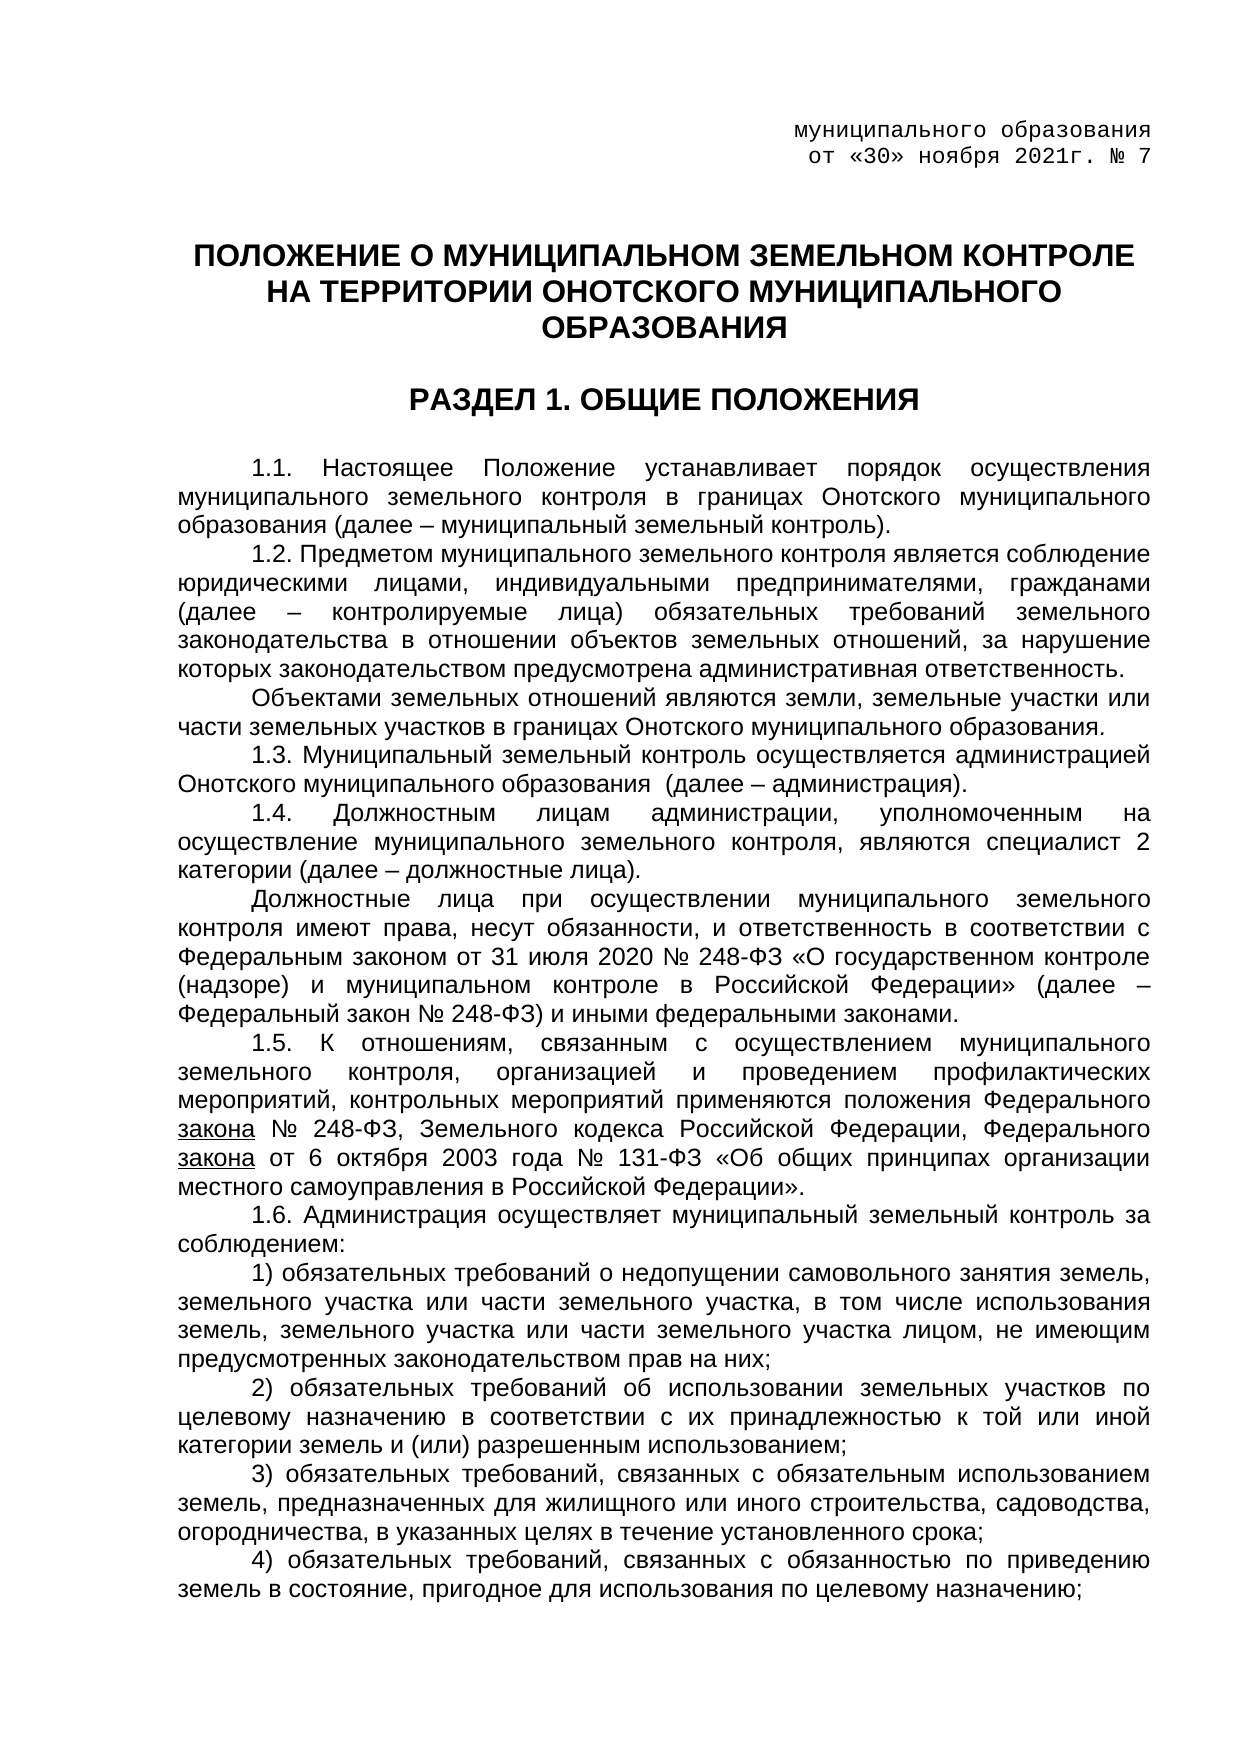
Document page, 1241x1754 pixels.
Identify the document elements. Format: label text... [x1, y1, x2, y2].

text 1.3. Муниципальный земельный контроль осуществляется администрацией Онотского муниципального образования (далее – администрация). [177, 740, 1152, 798]
text РАЗДЕЛ 1. ОБЩИЕ ПОЛОЖЕНИЯ [177, 381, 1152, 417]
text 1.4. Должностным лицам администрации, уполномоченным на осуществление муниципального земельного контроля, являются специалист 2 категории (далее – должностные лица). [177, 798, 1152, 884]
text 1.2. Предметом муниципального земельного контроля является соблюдение юридическими лицами, индивидуальными предпринимателями, гражданами (далее – контролируемые лица) обязательных требований земельного законодательства в отношении объектов земельных отношений, за нарушение которых законодательством предусмотрена административная ответственность. [177, 539, 1152, 683]
text 4) обязательных требований, связанных с обязанностью по приведению земель в состояние, пригодное для использования по целевому назначению; [177, 1545, 1152, 1603]
text Объектами земельных отношений являются земли, земельные участки или части земельных участков в границах Онотского муниципального образования. [177, 683, 1152, 740]
text муниципального образования [177, 118, 1152, 144]
text Должностные лица при осуществлении муниципального земельного контроля имеют права, несут обязанности, и ответственность в соответствии с Федеральным законом от 31 июля 2020 № 248-ФЗ «О государственном контроле (надзоре) и муниципальном контроле в Российской Федерации» (далее – Федеральный закон № 248-ФЗ) и иными федеральными законами. [177, 884, 1152, 1028]
text 1.5. К отношениям, связанным с осуществлением муниципального земельного контроля, организацией и проведением профилактических мероприятий, контрольных мероприятий применяются положения Федерального закона № 248-ФЗ, Земельного кодекса Российской Федерации, Федерального закона от 6 октября 2003 года № 131-ФЗ «Об общих принципах организации местного самоуправления в Российской Федерации». [177, 1028, 1152, 1200]
text 2) обязательных требований об использовании земельных участков по целевому назначению в соответствии с их принадлежностью к той или иной категории земель и (или) разрешенным использованием; [177, 1373, 1152, 1459]
text ПОЛОЖЕНИЕ О МУНИЦИПАЛЬНОМ ЗЕМЕЛЬНОМ КОНТРОЛЕ НА ТЕРРИТОРИИ ОНОТСКОГО МУНИЦИПАЛЬНОГО ОБРАЗОВАНИЯ [177, 237, 1152, 345]
text 1.6. Администрация осуществляет муниципальный земельный контроль за соблюдением: [177, 1200, 1152, 1258]
text от «30» ноября 2021г. № 7 [177, 144, 1152, 170]
text 3) обязательных требований, связанных с обязательным использованием земель, предназначенных для жилищного или иного строительства, садоводства, огородничества, в указанных целях в течение установленного срока; [177, 1459, 1152, 1545]
text 1) обязательных требований о недопущении самовольного занятия земель, земельного участка или части земельного участка, в том числе использования земель, земельного участка или части земельного участка лицом, не имеющим предусмотренных законодательством прав на них; [177, 1258, 1152, 1373]
text 1.1. Настоящее Положение устанавливает порядок осуществления муниципального земельного контроля в границах Онотского муниципального образования (далее – муниципальный земельный контроль). [177, 453, 1152, 539]
